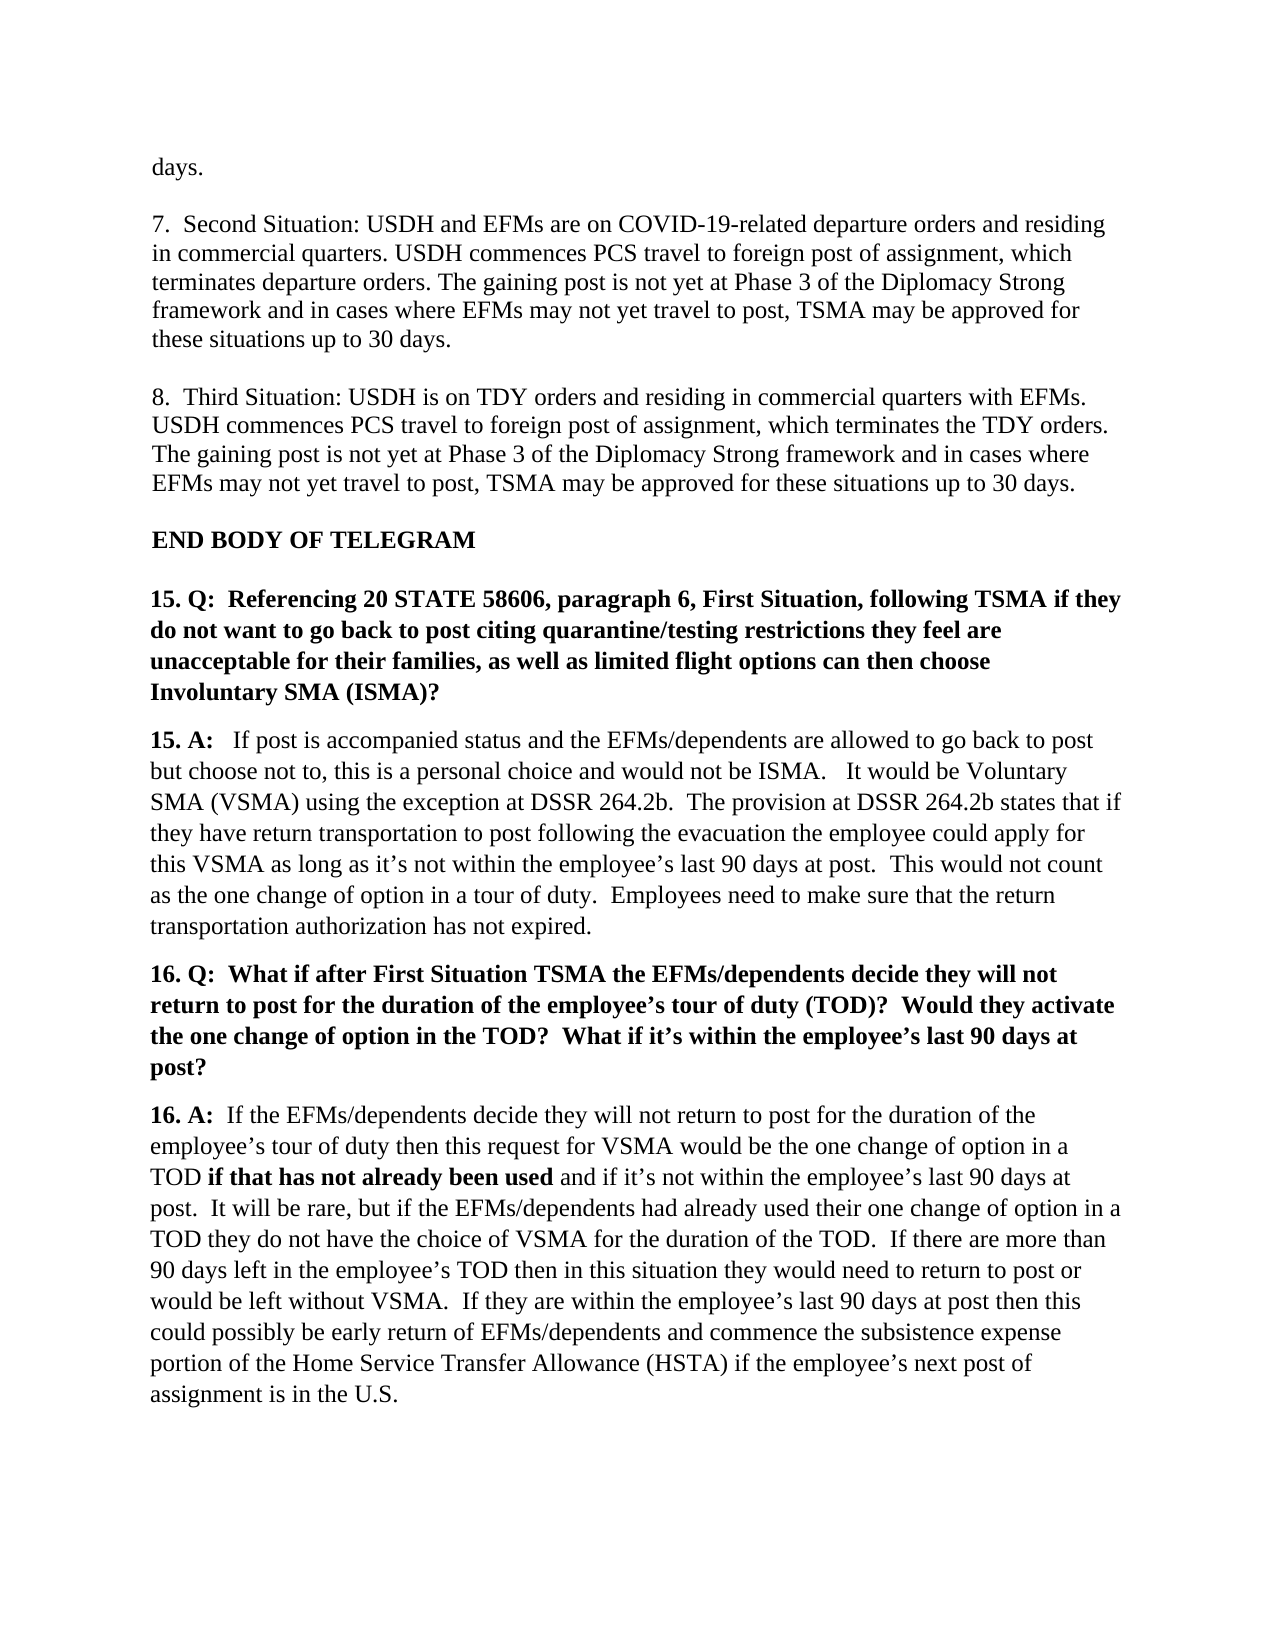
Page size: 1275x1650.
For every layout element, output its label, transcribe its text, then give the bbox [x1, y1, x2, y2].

text 16. Q: What if after First Situation TSMA the EFMs/dependents decide they will not return to post for the duration of the employee’s tour of duty (TOD)? Would they activate the one change of option in the TOD? What if it’s within the employee’s last 90 days at post? [150, 959, 1125, 1081]
text 15. Q: Referencing 20 STATE 58606, paragraph 6, First Situation, following TSMA if they do not want to go back to post citing quarantine/testing restrictions they feel are unacceptable for their families, as well as limited flight options can then choose Involuntary SMA (ISMA)? [150, 584, 1125, 706]
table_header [150, 150, 1125, 556]
text 15. A: If post is accompanied status and the EFMs/dependents are allowed to go back to post but choose not to, this is a personal choice and would not be ISMA. It would be Voluntary SMA (VSMA) using the exception at DSSR 264.2b. The provision at DSSR 264.2b states that if they have return transportation to post following the evacuation the employee could apply for this VSMA as long as it’s not within the employee’s last 90 days at post. This would not count as the one change of option in a tour of duty. Employees need to make sure that the return transportation authorization has not expired. [150, 725, 1125, 940]
text 16. A: If the EFMs/dependents decide they will not return to post for the duration of the employee’s tour of duty then this request for VSMA would be the one change of option in a TOD if that has not already been used and if it’s not within the employee’s last 90 days at post. It will be rare, but if the EFMs/dependents had already used their one change of option in a TOD they do not have the choice of VSMA for the duration of the TOD. If there are more than 90 days left in the employee’s TOD then in this situation they would need to return to post or would be left without VSMA. If they are within the employee’s last 90 days at post then this could possibly be early return of EFMs/dependents and commence the subsistence expense portion of the Home Service Transfer Allowance (HSTA) if the employee’s next post of assignment is in the U.S. [150, 1100, 1125, 1408]
